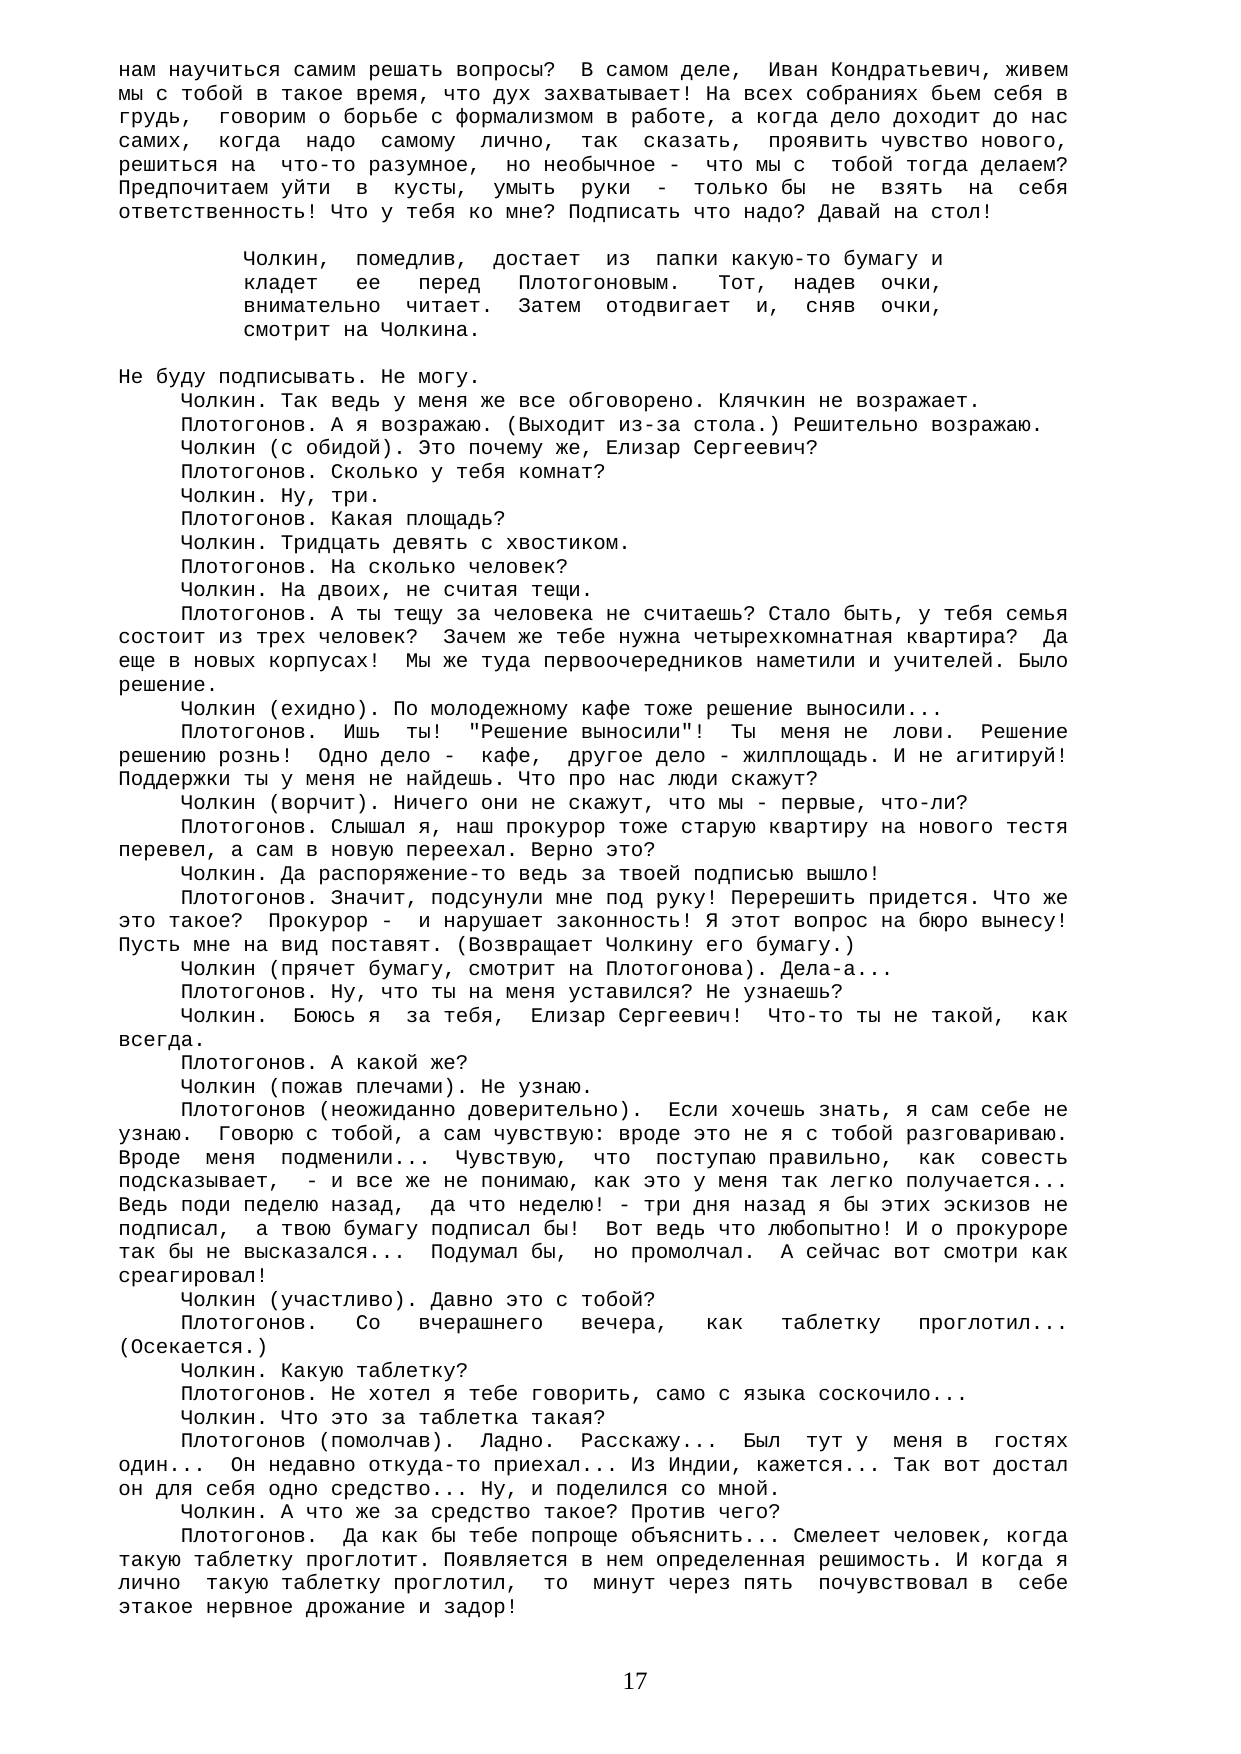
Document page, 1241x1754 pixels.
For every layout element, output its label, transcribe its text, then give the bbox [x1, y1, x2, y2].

text среагировал! [118, 1265, 1152, 1289]
text так бы не высказался... Подумал бы, но промолчал. А сейчас вот смотри как [118, 1241, 1152, 1265]
text Чолкин. Какую таблетку? [118, 1359, 1152, 1383]
text Чолкин. Да распоряжение-то ведь за твоей подписью вышло! [118, 863, 1152, 887]
text решению рознь! Одно дело - кафе, другое дело - жилплощадь. И не агитируй! [118, 745, 1152, 768]
text Плотогонов. Да как бы тебе попроще объяснить... Смелеет человек, когда [118, 1525, 1152, 1549]
text Предпочитаем уйти в кусты, умыть руки - только бы не взять на себя [118, 177, 1152, 201]
text мы с тобой в такое время, что дух захватывает! На всех собраниях бьем себя в [118, 83, 1152, 106]
text Плотогонов. А ты тещу за человека не считаешь? Стало быть, у тебя семья [118, 603, 1152, 627]
text один... Он недавно откуда-то приехал... Из Индии, кажется... Так вот достал [118, 1454, 1152, 1478]
text нам научиться самим решать вопросы? В самом деле, Иван Кондратьевич, живем [118, 59, 1152, 83]
text Пусть мне на вид поставят. (Возвращает Чолкину его бумагу.) [118, 934, 1152, 958]
text решиться на что-то разумное, но необычное - что мы с тобой тогда делаем? [118, 154, 1152, 177]
text решение. [118, 674, 1152, 697]
text Чолкин. Тридцать девять с хвостиком. [118, 532, 1152, 556]
text Чолкин. Так ведь у меня же все обговорено. Клячкин не возражает. [118, 390, 1152, 414]
text смотрит на Чолкина. [118, 319, 1152, 343]
text Плотогонов. Сколько у тебя комнат? [118, 461, 1152, 485]
text узнаю. Говорю с тобой, а сам чувствую: вроде это не я с тобой разговариваю. [118, 1123, 1152, 1147]
text Плотогонов (помолчав). Ладно. Расскажу... Был тут у меня в гостях [118, 1431, 1152, 1454]
text Чолкин (ехидно). По молодежному кафе тоже решение выносили... [118, 697, 1152, 721]
text всегда. [118, 1028, 1152, 1052]
text этакое нервное дрожание и задор! [118, 1596, 1152, 1620]
text Чолкин. Что это за таблетка такая? [118, 1407, 1152, 1431]
text такую таблетку проглотит. Появляется в нем определенная решимость. И когда я [118, 1549, 1152, 1572]
text ответственность! Что у тебя ко мне? Подписать что надо? Давай на стол! [118, 201, 1152, 224]
text Поддержки ты у меня не найдешь. Что про нас люди скажут? [118, 768, 1152, 792]
text состоит из трех человек? Зачем же тебе нужна четырехкомнатная квартира? Да [118, 627, 1152, 650]
text Вроде меня подменили... Чувствую, что поступаю правильно, как совесть [118, 1147, 1152, 1170]
text Чолкин (с обидой). Это почему же, Елизар Сергеевич? [118, 437, 1152, 461]
text Чолкин. Ну, три. [118, 485, 1152, 508]
text подписал, а твою бумагу подписал бы! Вот ведь что любопытно! И о прокуроре [118, 1218, 1152, 1241]
text подсказывает, - и все же не понимаю, как это у меня так легко получается... [118, 1170, 1152, 1194]
text самих, когда надо самому лично, так сказать, проявить чувство нового, [118, 130, 1152, 154]
text перевел, а сам в новую переехал. Верно это? [118, 839, 1152, 863]
text Плотогонов. Значит, подсунули мне под руку! Перерешить придется. Что же [118, 887, 1152, 910]
text Плотогонов (неожиданно доверительно). Если хочешь знать, я сам себе не [118, 1099, 1152, 1123]
text это такое? Прокурор - и нарушает законность! Я этот вопрос на бюро вынесу! [118, 910, 1152, 934]
text Чолкин (пожав плечами). Не узнаю. [118, 1076, 1152, 1099]
text Плотогонов. Не хотел я тебе говорить, само с языка соскочило... [118, 1383, 1152, 1407]
text Чолкин. Боюсь я за тебя, Елизар Сергеевич! Что-то ты не такой, как [118, 1005, 1152, 1028]
text он для себя одно средство... Ну, и поделился со мной. [118, 1478, 1152, 1501]
text Плотогонов. Какая площадь? [118, 508, 1152, 532]
text Плотогонов. Ну, что ты на меня уставился? Не узнаешь? [118, 981, 1152, 1005]
text Ведь поди педелю назад, да что неделю! - три дня назад я бы этих эскизов не [118, 1194, 1152, 1218]
text кладет ее перед Плотогоновым. Тот, надев очки, [118, 272, 1152, 296]
text Плотогонов. Со вчерашнего вечера, как таблетку проглотил... [118, 1312, 1152, 1336]
text Плотогонов. А я возражаю. (Выходит из-за стола.) Решительно возражаю. [118, 414, 1152, 437]
text Чолкин, помедлив, достает из папки какую-то бумагу и [118, 248, 1152, 272]
text лично такую таблетку проглотил, то минут через пять почувствовал в себе [118, 1572, 1152, 1596]
text Плотогонов. А какой же? [118, 1052, 1152, 1076]
text Не буду подписывать. Не могу. [118, 366, 1152, 390]
text Чолкин. А что же за средство такое? Против чего? [118, 1501, 1152, 1525]
text внимательно читает. Затем отодвигает и, сняв очки, [118, 296, 1152, 319]
text Плотогонов. На сколько человек? [118, 556, 1152, 579]
text Чолкин (участливо). Давно это с тобой? [118, 1289, 1152, 1312]
text Плотогонов. Слышал я, наш прокурор тоже старую квартиру на нового тестя [118, 816, 1152, 839]
text Чолкин (прячет бумагу, смотрит на Плотогонова). Дела-а... [118, 958, 1152, 981]
text грудь, говорим о борьбе с формализмом в работе, а когда дело доходит до нас [118, 106, 1152, 130]
text (Осекается.) [118, 1336, 1152, 1359]
text Плотогонов. Ишь ты! "Решение выносили"! Ты меня не лови. Решение [118, 721, 1152, 745]
text еще в новых корпусах! Мы же туда первоочередников наметили и учителей. Было [118, 650, 1152, 674]
text Чолкин (ворчит). Ничего они не скажут, что мы - первые, что-ли? [118, 792, 1152, 816]
text Чолкин. На двоих, не считая тещи. [118, 579, 1152, 603]
